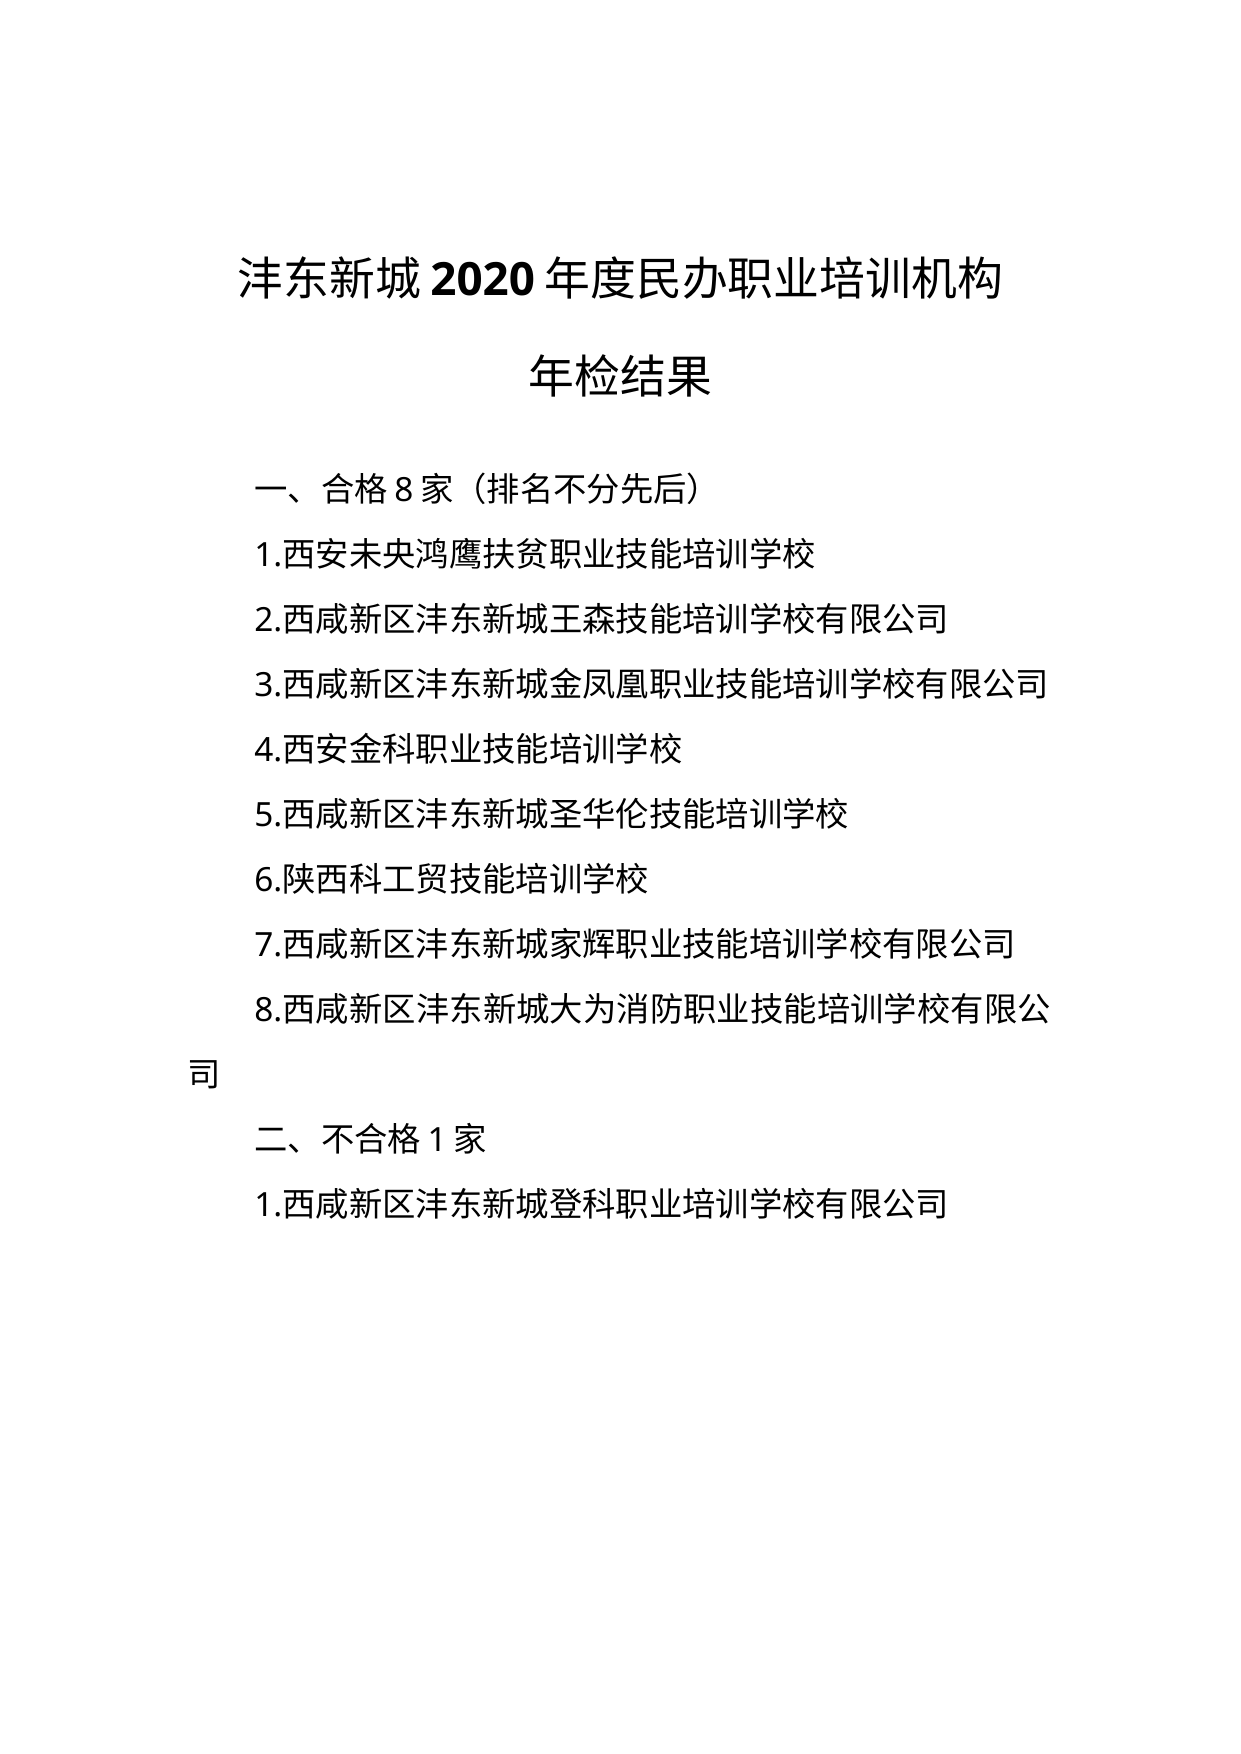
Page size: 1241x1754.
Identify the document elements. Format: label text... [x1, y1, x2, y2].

text 1.西咸新区沣东新城登科职业培训学校有限公司 [187, 1169, 1053, 1234]
text 4.西安金科职业技能培训学校 [187, 714, 1053, 779]
text 年检结果 [187, 324, 1053, 422]
text 6.陕西科工贸技能培训学校 [187, 844, 1053, 909]
text 8.西咸新区沣东新城大为消防职业技能培训学校有限公司 [187, 974, 1053, 1104]
text 一、合格8家（排名不分先后） [187, 454, 1053, 519]
text 3.西咸新区沣东新城金凤凰职业技能培训学校有限公司 [187, 649, 1053, 714]
text 二、不合格1家 [187, 1104, 1053, 1169]
text 1.西安未央鸿鹰扶贫职业技能培训学校 [187, 519, 1053, 584]
text 2.西咸新区沣东新城王森技能培训学校有限公司 [187, 584, 1053, 649]
text 5.西咸新区沣东新城圣华伦技能培训学校 [187, 779, 1053, 844]
text 7.西咸新区沣东新城家辉职业技能培训学校有限公司 [187, 909, 1053, 974]
text 沣东新城2020年度民办职业培训机构 [187, 227, 1053, 324]
